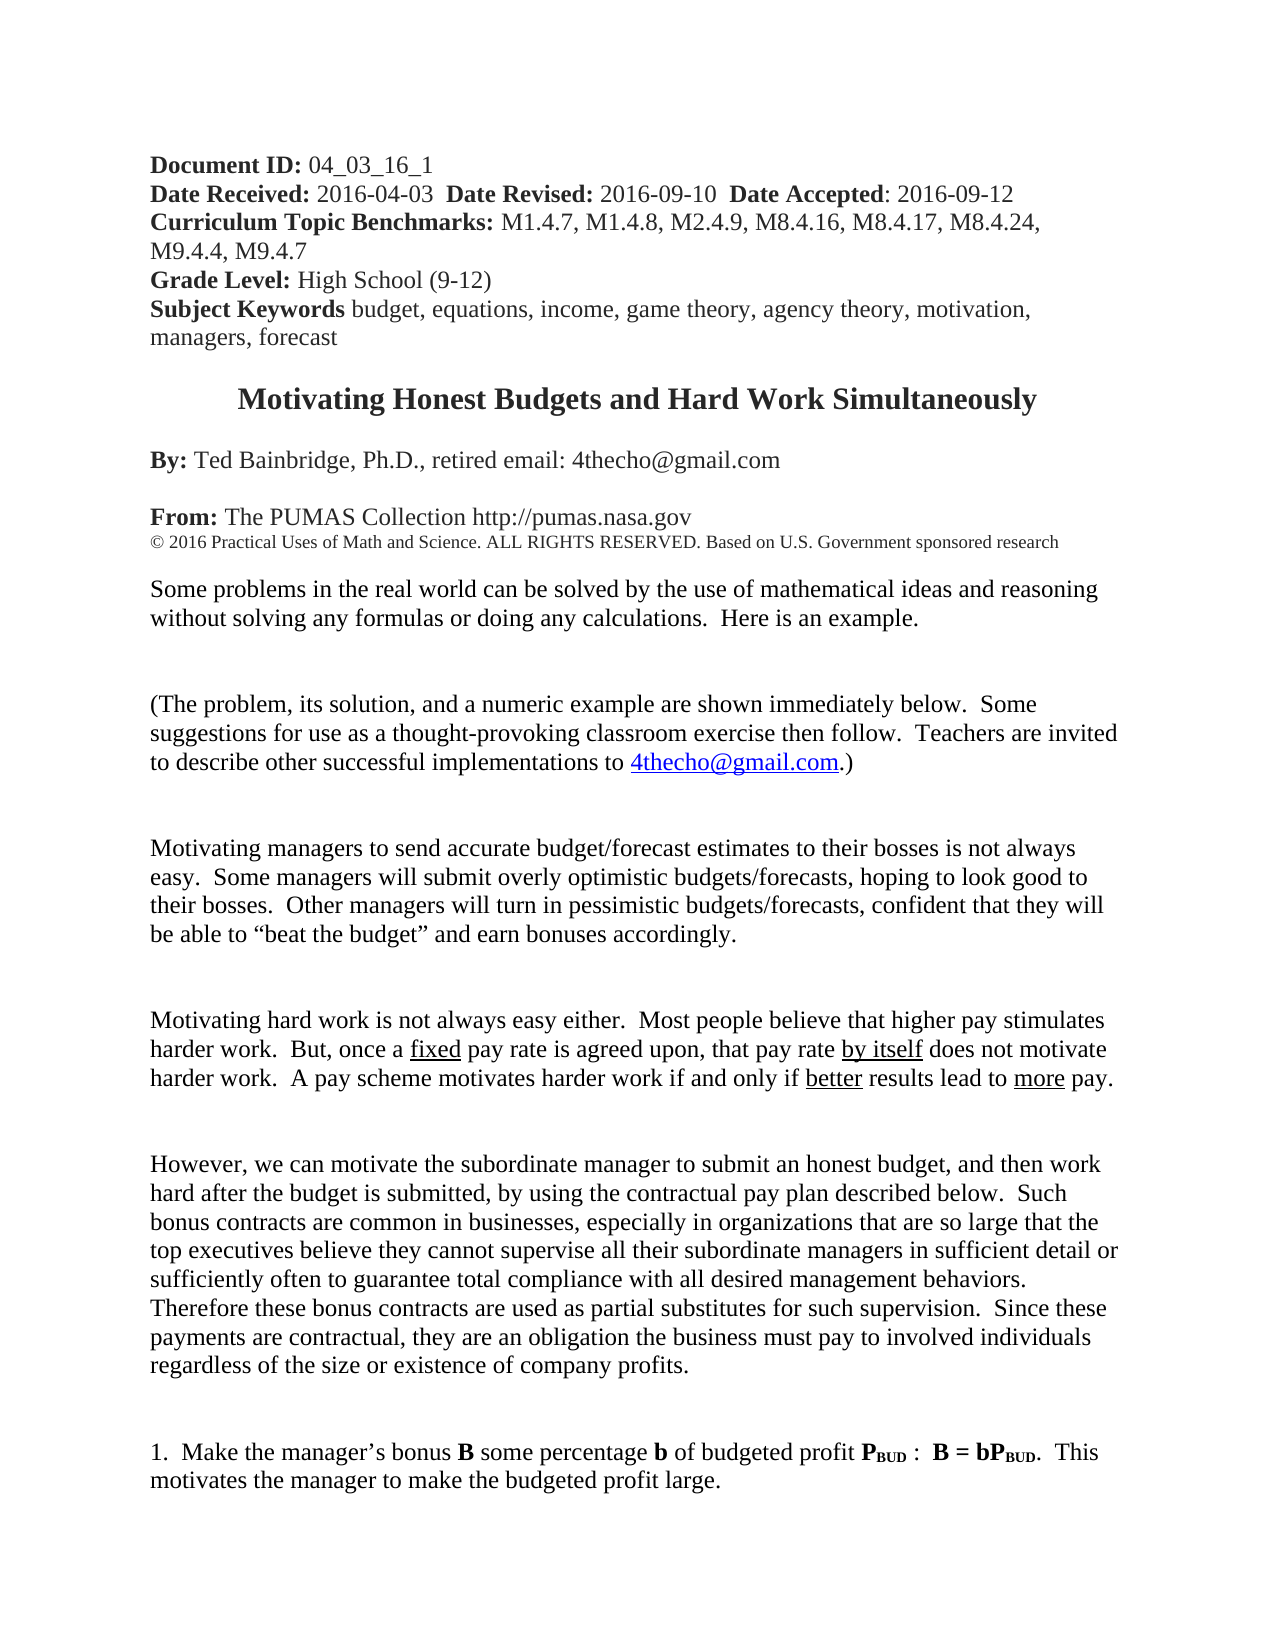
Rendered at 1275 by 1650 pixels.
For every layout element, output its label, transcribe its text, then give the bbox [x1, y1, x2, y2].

text Document ID: 04_03_16_1 [150, 150, 1125, 179]
text 1. Make the manager’s bonus B some percentage b of budgeted profit PBUD : B = bPBUD. This motivates the manager to make the budgeted profit large. [150, 1437, 1125, 1494]
text Subject Keywords budget, equations, income, game theory, agency theory, motivation, managers, forecast [150, 294, 1125, 351]
text By: Ted Bainbridge, Ph.D., retired email: 4thecho@gmail.com [150, 445, 1125, 473]
text Motivating managers to send accurate budget/forecast estimates to their bosses is not always easy. Some managers will submit overly optimistic budgets/forecasts, hoping to look good to their bosses. Other managers will turn in pessimistic budgets/forecasts, confident that they will be able to “beat the budget” and earn bonuses accordingly. [150, 833, 1125, 948]
text Motivating Honest Budgets and Hard Work Simultaneously [150, 380, 1125, 416]
text Curriculum Topic Benchmarks: M1.4.7, M1.4.8, M2.4.9, M8.4.16, M8.4.17, M8.4.24, M9.4.4, M9.4.7 [150, 207, 1125, 265]
text (The problem, its solution, and a numeric example are shown immediately below. Some suggestions for use as a thought-provoking classroom exercise then follow. Teachers are invited to describe other successful implementations to 4thecho@gmail.com.) [150, 689, 1125, 775]
text © 2016 Practical Uses of Math and Science. ALL RIGHTS RESERVED. Based on U.S. Government sponsored research [150, 531, 1125, 552]
text Grade Level: High School (9-12) [150, 265, 1125, 294]
text Date Received: 2016-04-03 Date Revised: 2016-09-10 Date Accepted: 2016-09-12 [150, 179, 1125, 207]
text From: The PUMAS Collection http://pumas.nasa.gov [150, 502, 1125, 531]
text Motivating hard work is not always easy either. Most people believe that higher pay stimulates harder work. But, once a fixed pay rate is agreed upon, that pay rate by itself does not motivate harder work. A pay scheme motivates harder work if and only if better results lead to more pay. [150, 1005, 1125, 1092]
text Some problems in the real world can be solved by the use of mathematical ideas and reasoning without solving any formulas or doing any calculations. Here is an example. [150, 574, 1125, 632]
text However, we can motivate the subordinate manager to submit an honest budget, and then work hard after the budget is submitted, by using the contractual pay plan described below. Such bonus contracts are common in businesses, especially in organizations that are so large that the top executives believe they cannot supervise all their subordinate managers in sufficient detail or sufficiently often to guarantee total compliance with all desired management behaviors. Therefore these bonus contracts are used as partial substitutes for such supervision. Since these payments are contractual, they are an obligation the business must pay to involved individuals regardless of the size or existence of company profits. [150, 1149, 1125, 1379]
